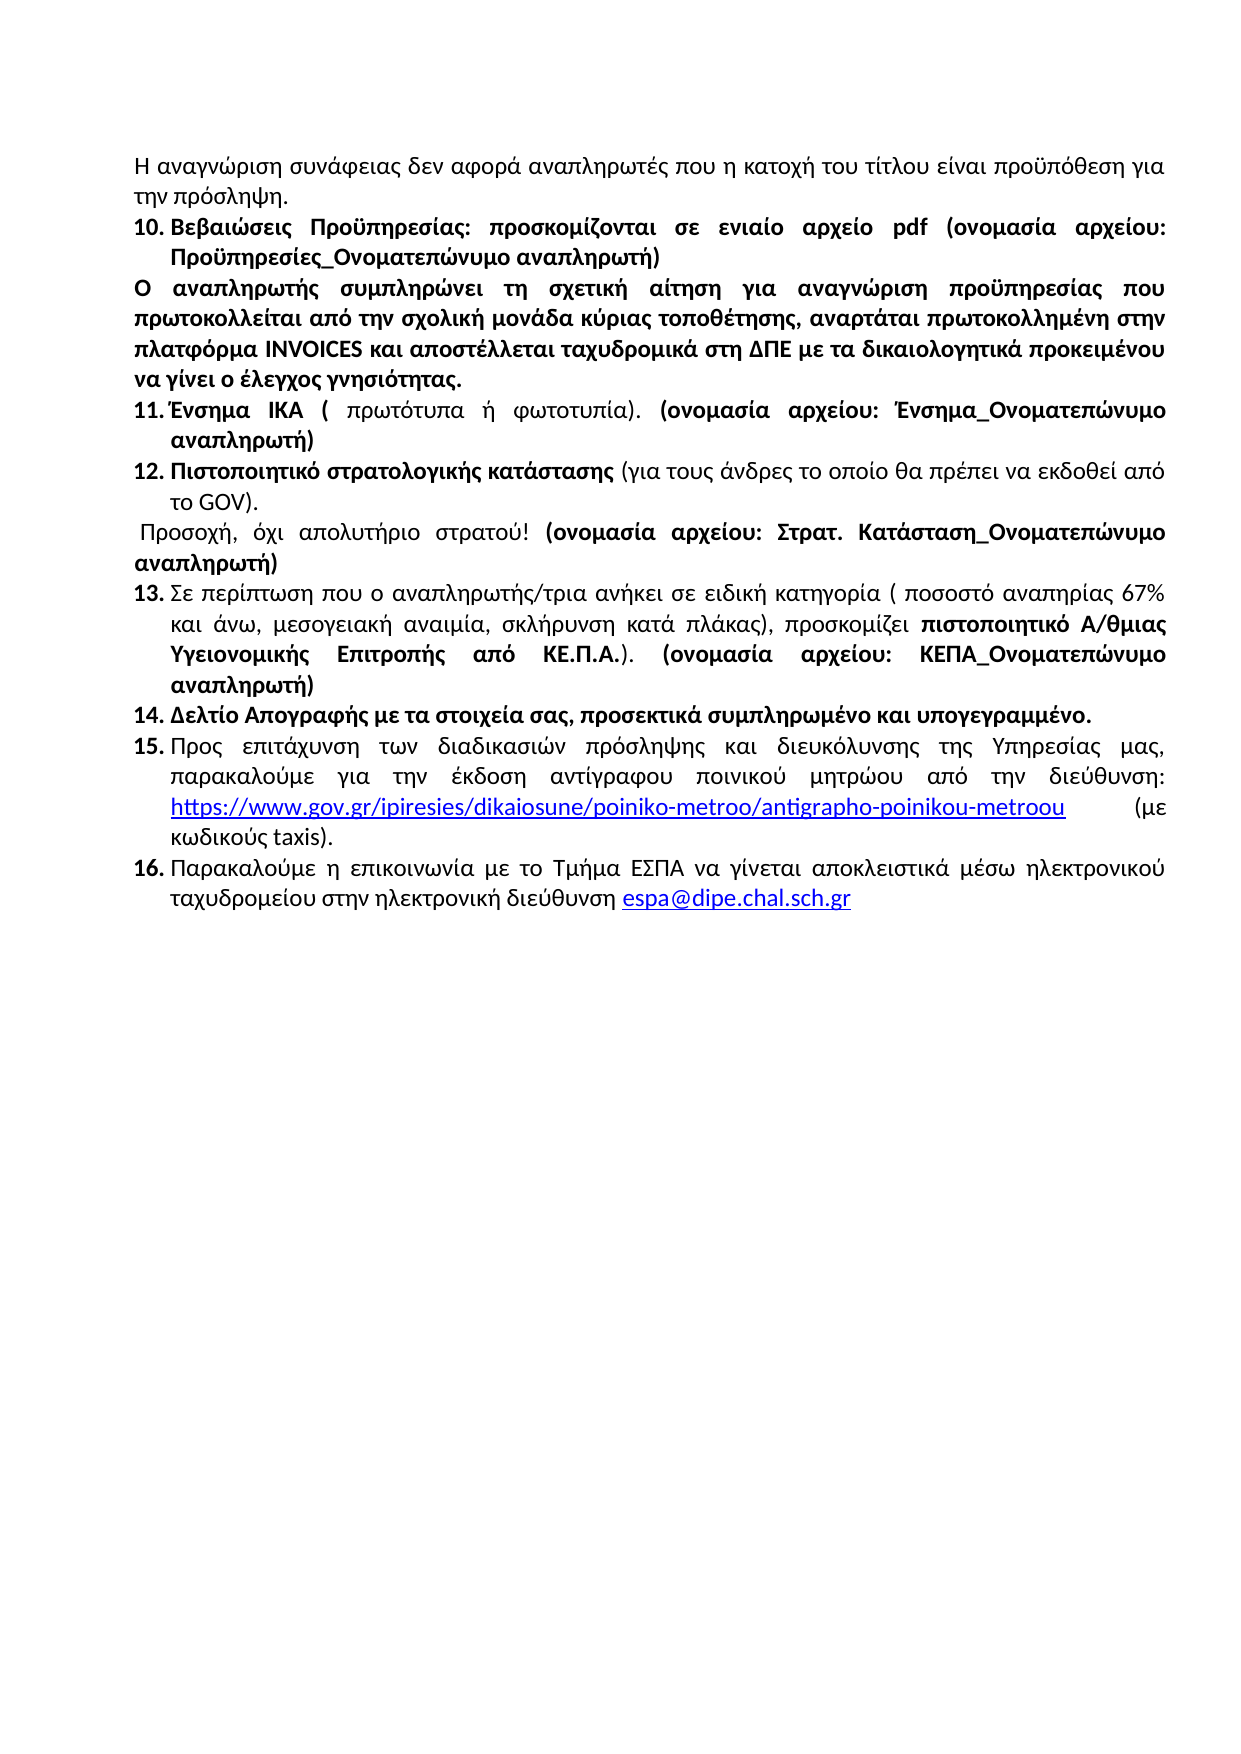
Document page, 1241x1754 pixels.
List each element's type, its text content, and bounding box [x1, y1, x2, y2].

list Παρακαλούμε η επικοινωνία με το Τμήμα ΕΣΠΑ να γίνεται αποκλειστικά μέσω ηλεκτρονικού ταχυδρομείου στην ηλεκτρονική διεύθυνση espa@dipe.chal.sch.gr [133, 852, 1167, 913]
list Ένσημα ΙΚΑ ( πρωτότυπα ή φωτοτυπία). (ονομασία αρχείου: Ένσημα_Ονοματεπώνυμο αναπληρωτή) [133, 394, 1167, 455]
list Βεβαιώσεις Προϋπηρεσίας: προσκομίζονται σε ενιαίο αρχείο pdf (ονομασία αρχείου: Προϋπηρεσίες_Ονοματεπώνυμο αναπληρωτή) [133, 211, 1167, 272]
list Η αναγνώριση συνάφειας δεν αφορά αναπληρωτές που η κατοχή του τίτλου είναι προϋπόθεση για την πρόσληψη. [134, 150, 1167, 211]
list Πιστοποιητικό στρατολογικής κατάστασης (για τους άνδρες το οποίο θα πρέπει να εκδοθεί από το GOV). [133, 455, 1167, 516]
list Σε περίπτωση που ο αναπληρωτής/τρια ανήκει σε ειδική κατηγορία ( ποσοστό αναπηρίας 67% και άνω, μεσογειακή αναιμία, σκλήρυνση κατά πλάκας), προσκομίζει πιστοποιητικό Α/θμιας Υγειονομικής Επιτροπής από ΚΕ.Π.Α.). (ονομασία αρχείου: ΚΕΠΑ_Ονοματεπώνυμο αναπληρωτή) [133, 577, 1167, 699]
list Προς επιτάχυνση των διαδικασιών πρόσληψης και διευκόλυνσης της Υπηρεσίας μας, παρακαλούμε για την έκδοση αντίγραφου ποινικού μητρώου από την διεύθυνση: https://www.gov.gr/ipiresies/dikaiosune/poiniko-metroo/antigrapho-poinikou-metroou (με κωδικούς taxis). [133, 730, 1167, 852]
list Ο αναπληρωτής συμπληρώνει τη σχετική αίτηση για αναγνώριση προϋπηρεσίας που πρωτοκολλείται από την σχολική μονάδα κύριας τοποθέτησης, αναρτάται πρωτοκολλημένη στην πλατφόρμα INVOICES και αποστέλλεται ταχυδρομικά στη ΔΠΕ με τα δικαιολογητικά προκειμένου να γίνει ο έλεγχος γνησιότητας. [134, 272, 1167, 394]
list Δελτίο Απογραφής με τα στοιχεία σας, προσεκτικά συμπληρωμένο και υπογεγραμμένο. [133, 699, 1167, 730]
list Προσοχή, όχι απολυτήριο στρατού! (ονομασία αρχείου: Στρατ. Κατάσταση_Ονοματεπώνυμο αναπληρωτή) [134, 516, 1167, 577]
